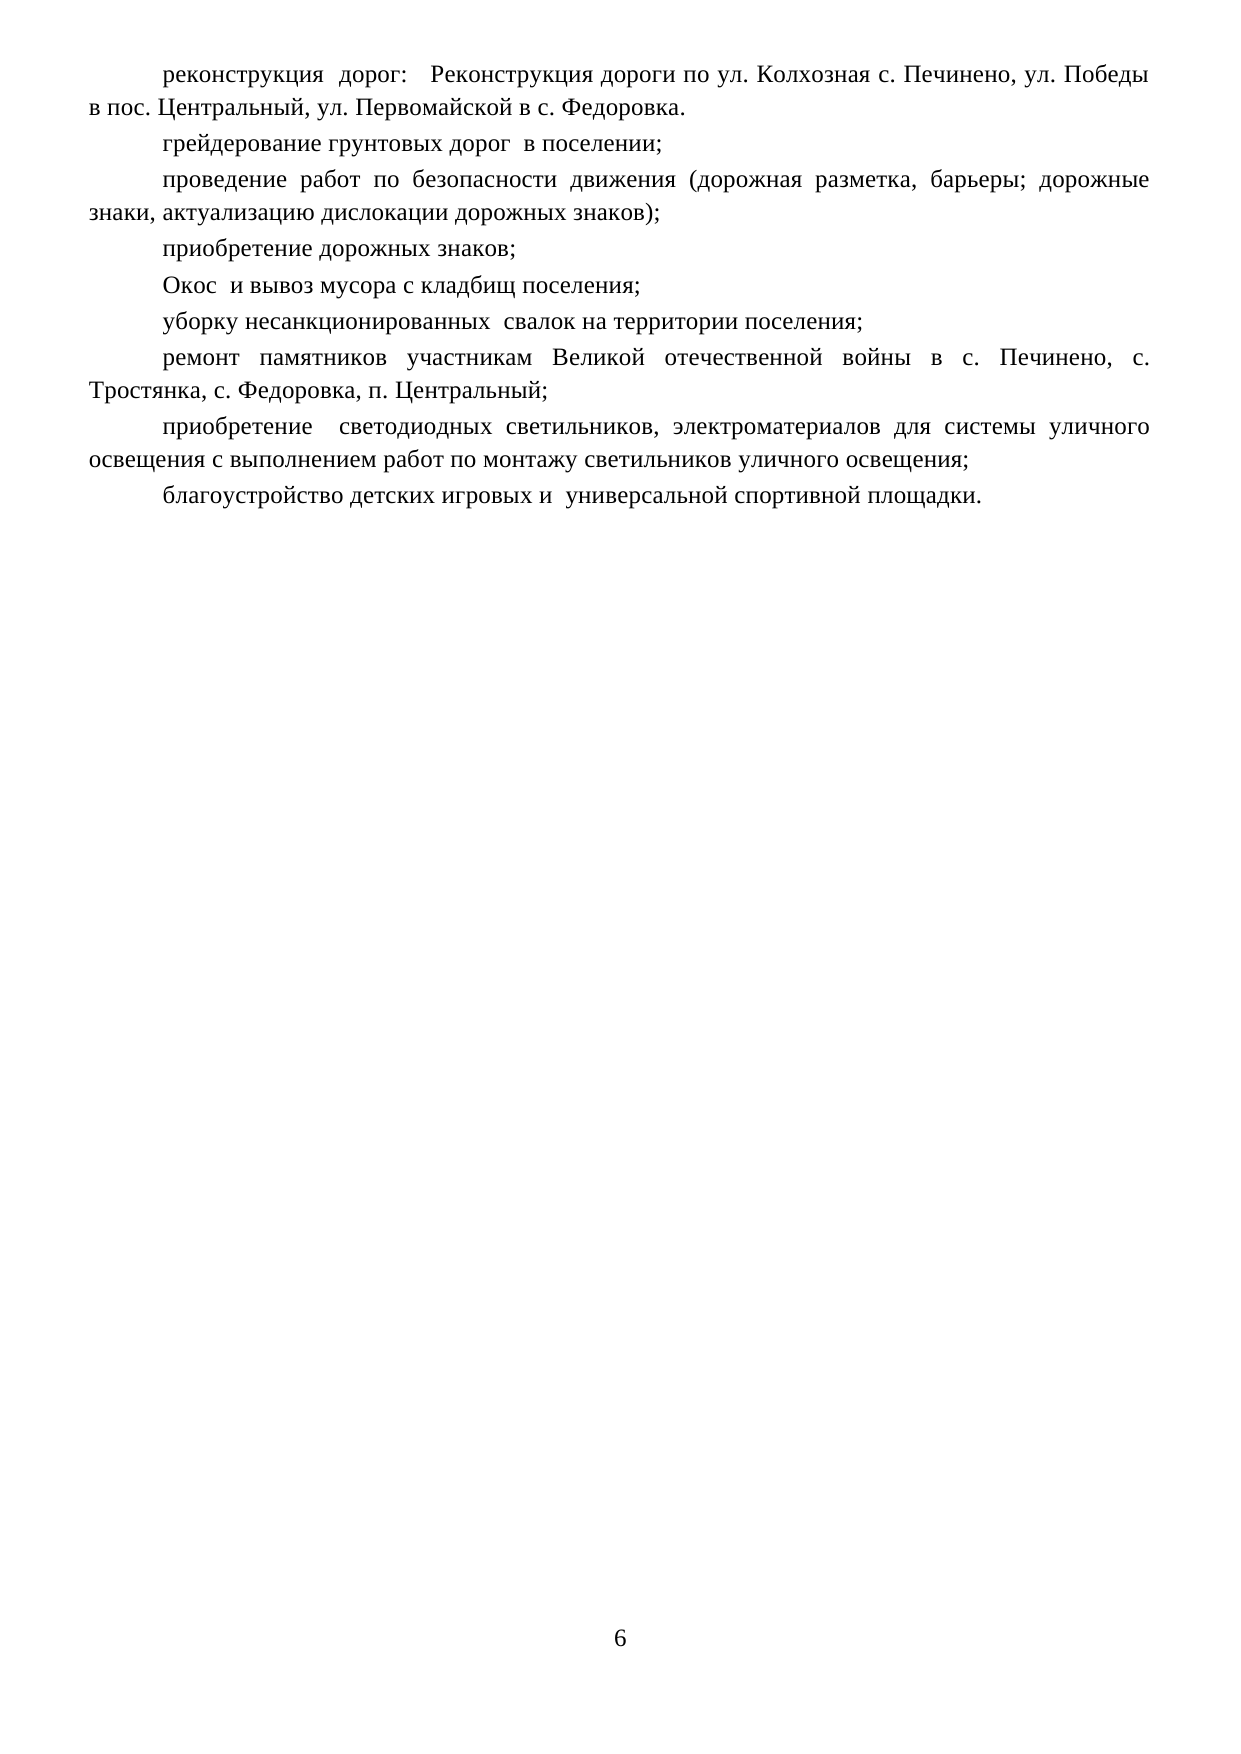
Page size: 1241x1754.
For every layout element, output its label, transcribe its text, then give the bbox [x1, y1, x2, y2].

text грейдерование грунтовых дорог в поселении; [89, 128, 1152, 157]
text приобретение светодиодных светильников, электроматериалов для системы уличного освещения с выполнением работ по монтажу светильников уличного освещения; [89, 411, 1152, 473]
text проведение работ по безопасности движения (дорожная разметка, барьеры; дорожные знаки, актуализацию дислокации дорожных знаков); [89, 164, 1152, 226]
text благоустройство детских игровых и универсальной спортивной площадки. [89, 480, 1152, 509]
text ремонт памятников участникам Великой отечественной войны в с. Печинено, с. Тростянка, с. Федоровка, п. Центральный; [89, 342, 1152, 404]
text приобретение дорожных знаков; [89, 233, 1152, 262]
text реконструкция дорог: Реконструкция дороги по ул. Колхозная с. Печинено, ул. Победы в пос. Центральный, ул. Первомайской в с. Федоровка. [89, 59, 1152, 121]
text уборку несанкционированных свалок на территории поселения; [89, 306, 1152, 334]
text Окос и вывоз мусора с кладбищ поселения; [89, 270, 1152, 298]
